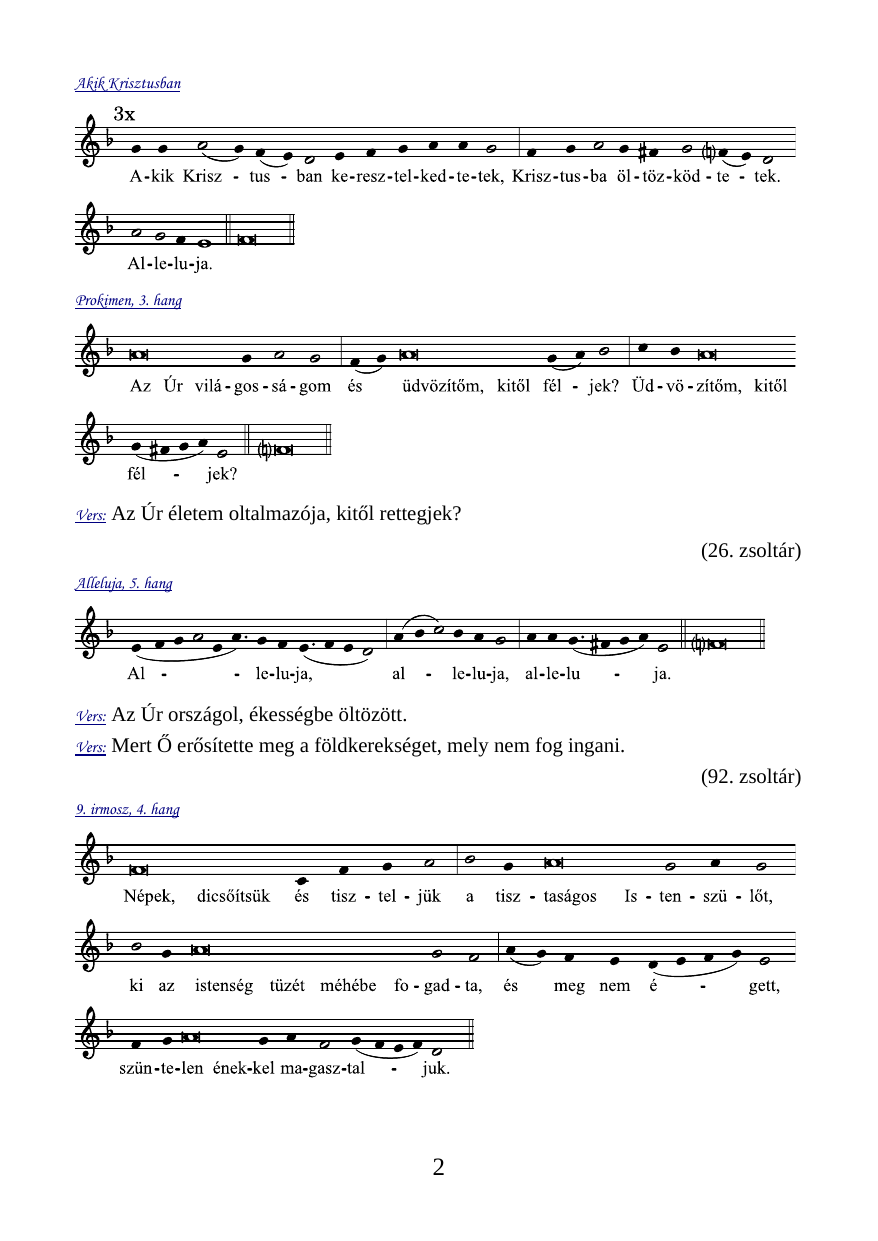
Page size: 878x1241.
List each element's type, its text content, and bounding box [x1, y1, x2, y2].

text Akik Krisztusban [75, 75, 802, 94]
text Prokimen, 3. hang [75, 292, 802, 311]
text Vers: Az Úr országol, ékességbe öltözött. [75, 702, 801, 727]
text (92. zsoltár) [75, 764, 801, 788]
text Vers: Az Úr életem oltalmazója, kitől rettegjek? [75, 501, 801, 526]
text Alleluja, 5. hang [75, 575, 802, 593]
text Vers: Mert Ő erősítette meg a földkerekséget, mely nem fog ingani. [75, 733, 801, 758]
text 9. irmosz, 4. hang [75, 801, 802, 819]
text (26. zsoltár) [75, 538, 801, 562]
